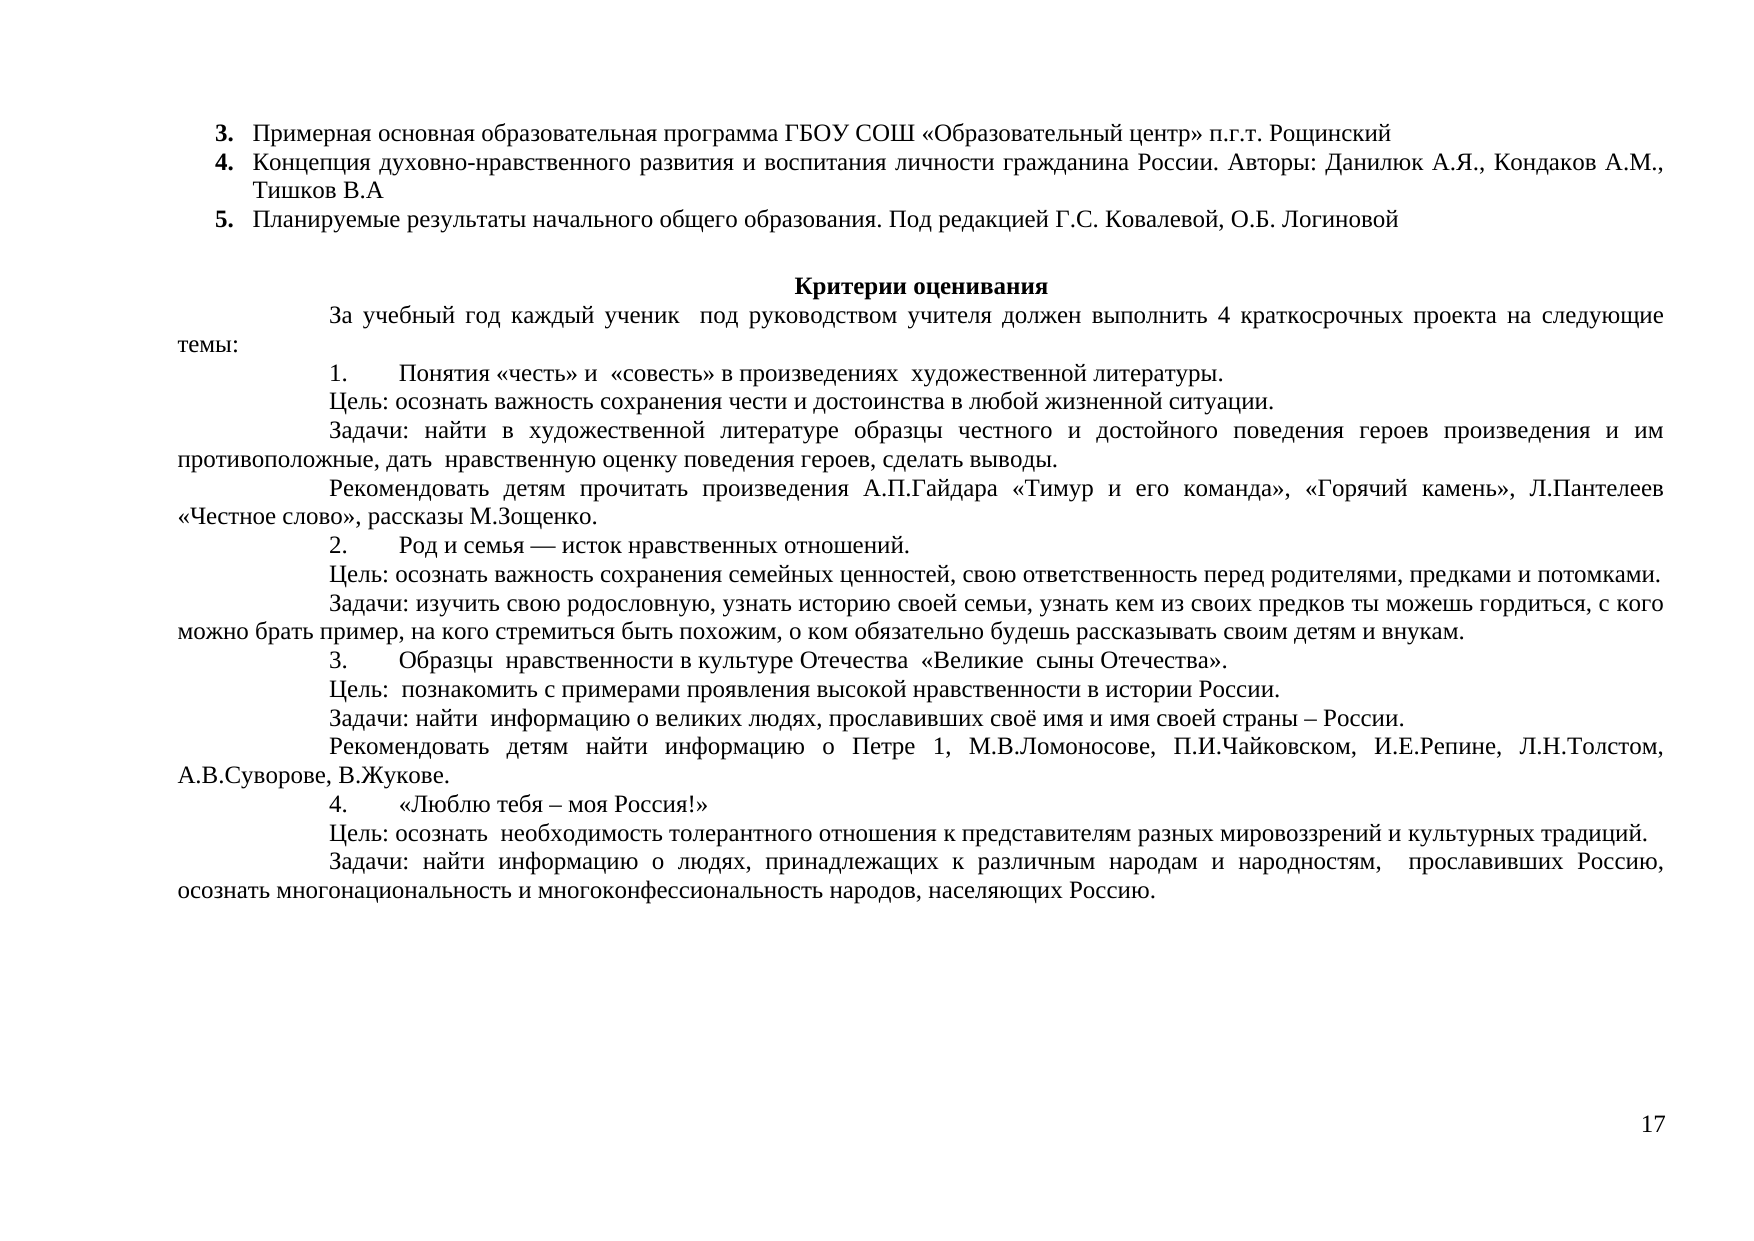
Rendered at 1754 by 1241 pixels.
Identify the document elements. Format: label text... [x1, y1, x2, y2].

text Рекомендовать детям прочитать произведения А.П.Гайдара «Тимур и его команда», «Горячий камень», Л.Пантелеев «Честное слово», рассказы М.Зощенко. [177, 473, 1665, 530]
text За учебный год каждый ученик под руководством учителя должен выполнить 4 краткосрочных проекта на следующие темы: [177, 300, 1665, 358]
list Образцы нравственности в культуре Отечества «Великие сыны Отечества». [177, 645, 1665, 674]
text Задачи: изучить свою родословную, узнать историю своей семьи, узнать кем из своих предков ты можешь гордиться, с кого можно брать пример, на кого стремиться быть похожим, о ком обязательно будешь рассказывать своим детям и внукам. [177, 588, 1665, 645]
text Задачи: найти информацию о великих людях, прославивших своё имя и имя своей страны – России. [177, 703, 1665, 731]
text Задачи: найти информацию о людях, принадлежащих к различным народам и народностям, прославивших Россию, осознать многонациональность и многоконфессиональность народов, населяющих Россию. [177, 846, 1665, 904]
text Цель: осознать важность сохранения чести и достоинства в любой жизненной ситуации. [177, 386, 1665, 415]
text Рекомендовать детям найти информацию о Петре 1, М.В.Ломоносове, П.И.Чайковском, И.Е.Репине, Л.Н.Толстом, А.В.Суворове, В.Жукове. [177, 731, 1665, 789]
list Примерная основная образовательная программа ГБОУ СОШ «Образовательный центр» п.г.т. Рощинский [215, 118, 1665, 147]
text Критерии оценивания [177, 271, 1665, 300]
list Концепция духовно-нравственного развития и воспитания личности гражданина России. Авторы: Данилюк А.Я., Кондаков А.М., Тишков В.А [215, 147, 1665, 204]
list Понятия «честь» и «совесть» в произведениях художественной литературы. [177, 358, 1665, 386]
text Задачи: найти в художественной литературе образцы честного и достойного поведения героев произведения и им противоположные, дать нравственную оценку поведения героев, сделать выводы. [177, 415, 1665, 473]
list Род и семья — исток нравственных отношений. [177, 530, 1665, 559]
list Планируемые результаты начального общего образования. Под редакцией Г.С. Ковалевой, О.Б. Логиновой [215, 204, 1665, 233]
list «Люблю тебя – моя Россия!» [177, 789, 1665, 818]
text Цель: познакомить с примерами проявления высокой нравственности в истории России. [177, 674, 1665, 703]
text Цель: осознать важность сохранения семейных ценностей, свою ответственность перед родителями, предками и потомками. [177, 559, 1665, 588]
text Цель: осознать необходимость толерантного отношения к представителям разных мировоззрений и культурных традиций. [177, 818, 1665, 846]
